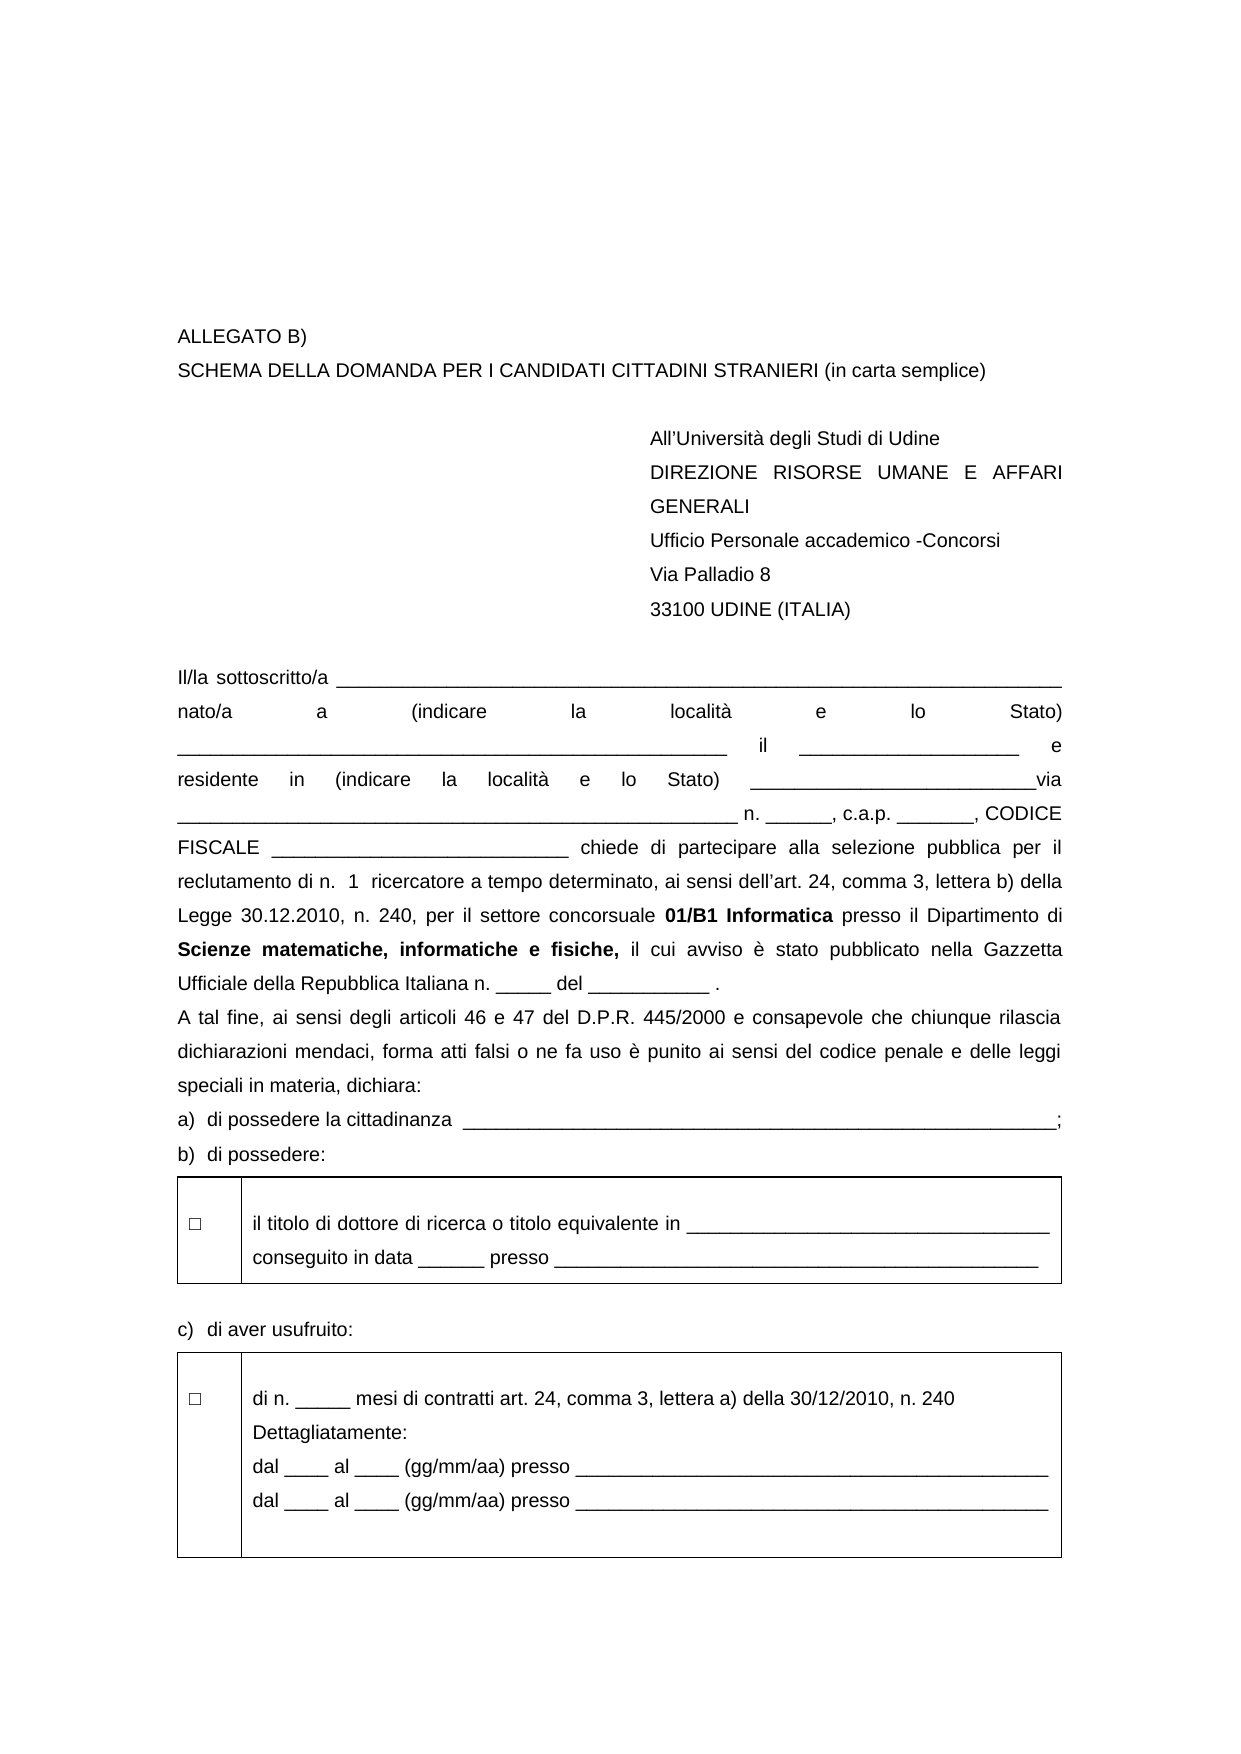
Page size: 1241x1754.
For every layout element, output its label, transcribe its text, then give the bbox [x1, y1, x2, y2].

text 33100 UDINE (ITALIA) [650, 597, 1063, 620]
text ALLEGATO B) [177, 325, 1063, 348]
text All’Università degli Studi di Udine [650, 427, 1063, 450]
table_header il titolo di dottore di ricerca o titolo equivalente in _________________________________ conseguito in data ______ presso ____________________________________________ [242, 1178, 1061, 1283]
table_header di n. _____ mesi di contratti art. 24, comma 3, lettera a) della 30/12/2010, n. 240 Dettagliatamente: dal ____ al ____ (gg/mm/aa) presso ___________________________________________ dal ____ al ____ (gg/mm/aa) presso ___________________________________________ [242, 1353, 1061, 1557]
text c) di aver usufruito: [177, 1318, 1063, 1340]
list di possedere: [177, 1142, 1063, 1165]
list di possedere la cittadinanza ______________________________________________________; [177, 1108, 1063, 1131]
table_header □ [178, 1353, 241, 1557]
text DIREZIONE RISORSE UMANE E AFFARI GENERALI [650, 461, 1063, 518]
text Il/la sottoscritto/a __________________________________________________________________ nato/a a (indicare la località e lo Stato) __________________________________________________ il ____________________ e residente in (indicare la località e lo Stato) __________________________via ___________________________________________________ n. ______, c.a.p. _______, CODICE FISCALE ___________________________ chiede di partecipare alla selezione pubblica per il reclutamento di n. 1 ricercatore a tempo determinato, ai sensi dell’art. 24, comma 3, lettera b) della Legge 30.12.2010, n. 240, per il settore concorsuale 01/B1 Informatica presso il Dipartimento di Scienze matematiche, informatiche e fisiche, il cui avviso è stato pubblicato nella Gazzetta Ufficiale della Repubblica Italiana n. _____ del ___________ . [177, 666, 1063, 995]
table_header □ [178, 1178, 241, 1283]
text Ufficio Personale accademico -Concorsi [650, 529, 1063, 552]
text A tal fine, ai sensi degli articoli 46 e 47 del D.P.R. 445/2000 e consapevole che chiunque rilascia dichiarazioni mendaci, forma atti falsi o ne fa uso è punito ai sensi del codice penale e delle leggi speciali in materia, dichiara: [177, 1006, 1063, 1097]
text Via Palladio 8 [650, 563, 1063, 586]
text SCHEMA DELLA DOMANDA PER I CANDIDATI CITTADINI STRANIERI (in carta semplice) [177, 359, 1063, 382]
